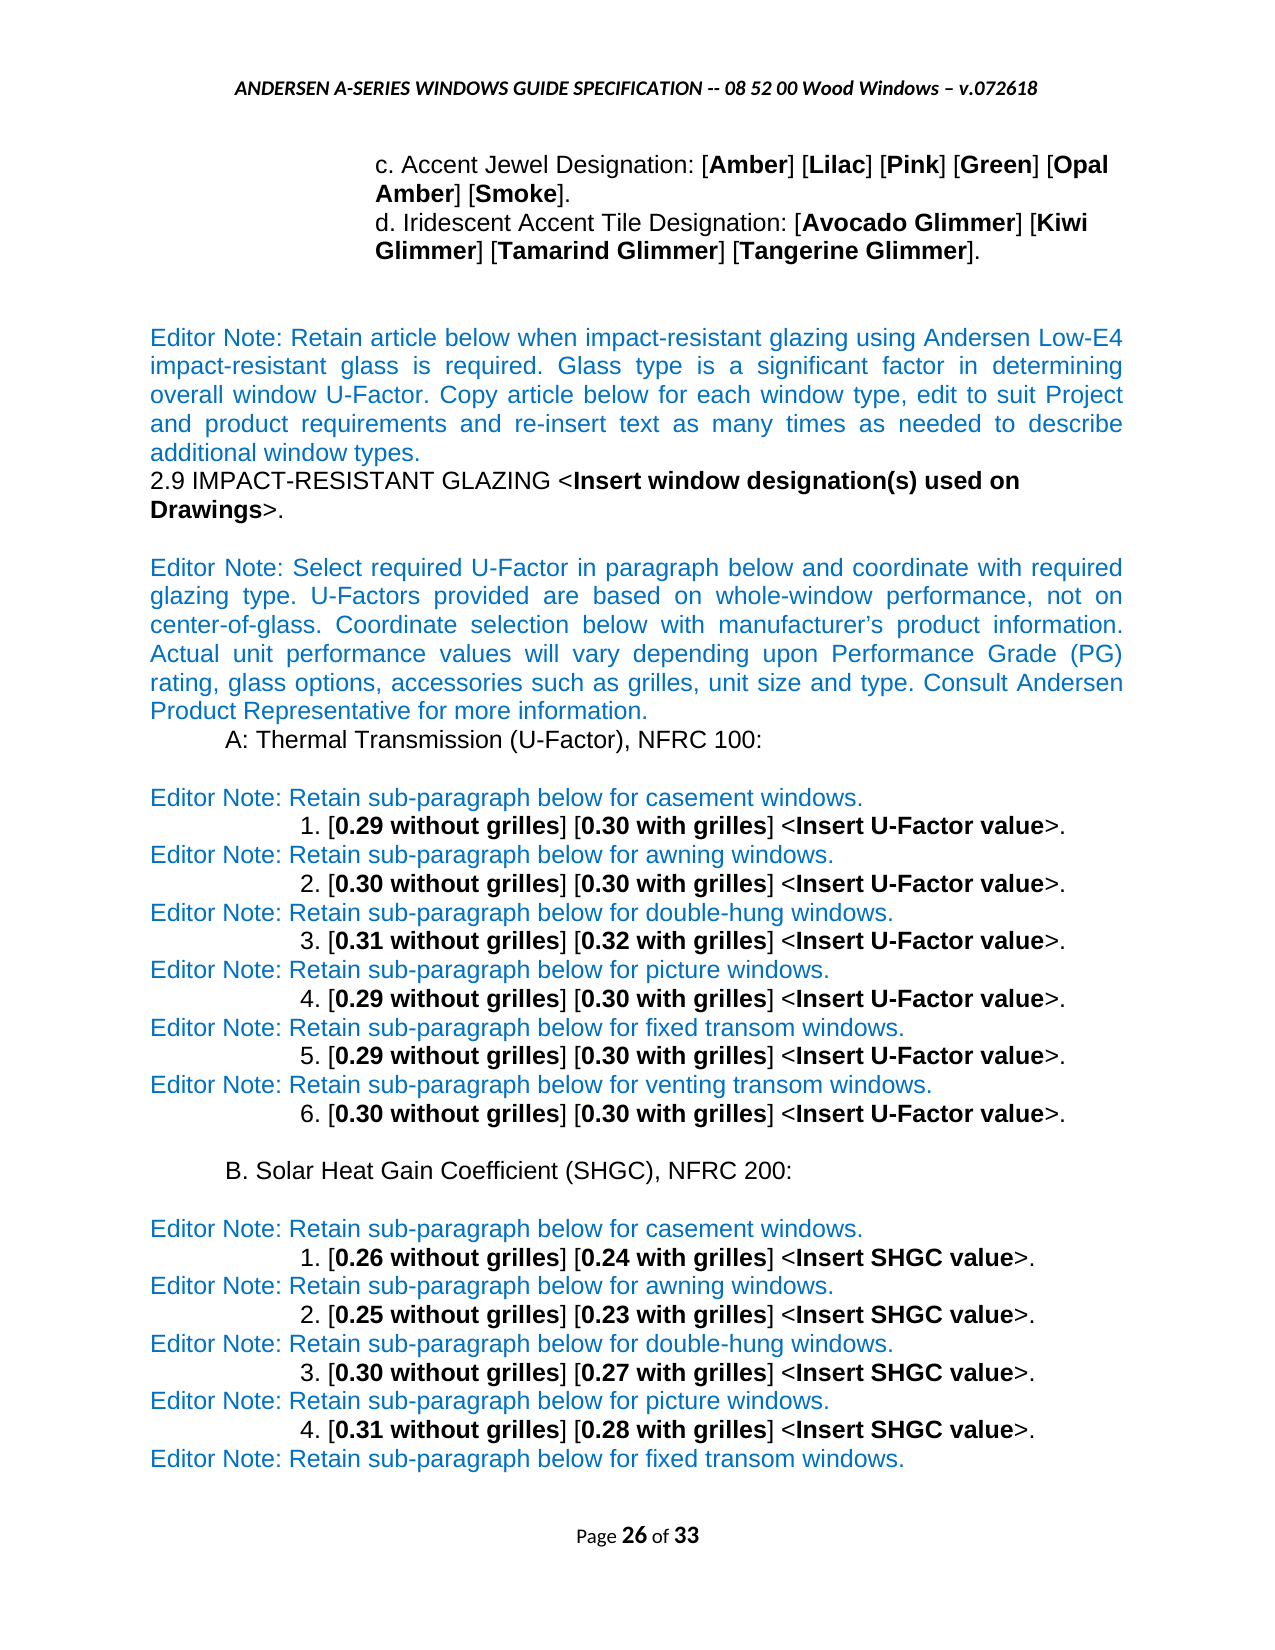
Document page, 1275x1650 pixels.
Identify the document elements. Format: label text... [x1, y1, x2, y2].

text Editor Note: Retain sub-paragraph below for picture windows. [150, 955, 1125, 984]
text Editor Note: Retain sub-paragraph below for venting transom windows. [150, 1070, 1125, 1099]
text Editor Note: Retain sub-paragraph below for fixed transom windows. [150, 1012, 1125, 1041]
text 3. [0.30 without grilles] [0.27 with grilles] <Insert SHGC value>. [300, 1357, 1125, 1386]
text 2. [0.30 without grilles] [0.30 with grilles] <Insert U-Factor value>. [300, 869, 1125, 897]
text 4. [0.29 without grilles] [0.30 with grilles] <Insert U-Factor value>. [300, 984, 1125, 1012]
text Editor Note: Retain sub-paragraph below for double-hung windows. [150, 897, 1125, 926]
text Editor Note: Retain sub-paragraph below for casement windows. [150, 782, 1125, 811]
text Editor Note: Retain sub-paragraph below for awning windows. [150, 1271, 1125, 1300]
text 2. [0.25 without grilles] [0.23 with grilles] <Insert SHGC value>. [300, 1300, 1125, 1329]
text Editor Note: Retain article below when impact-resistant glazing using Andersen Low-E4 impact-resistant glass is required. Glass type is a significant factor in determining overall window U-Factor. Copy article below for each window type, edit to suit Project and product requirements and re-insert text as many times as needed to describe additional window types. [150, 322, 1125, 466]
text 4. [0.31 without grilles] [0.28 with grilles] <Insert SHGC value>. [300, 1415, 1125, 1444]
text 1. [0.29 without grilles] [0.30 with grilles] <Insert U-Factor value>. [300, 811, 1125, 840]
text c. Accent Jewel Designation: [Amber] [Lilac] [Pink] [Green] [Opal Amber] [Smoke]. [375, 150, 1125, 207]
text Editor Note: Retain sub-paragraph below for picture windows. [150, 1386, 1125, 1415]
text 2.9 IMPACT-RESISTANT GLAZING <Insert window designation(s) used on Drawings>. [150, 466, 1125, 524]
text 5. [0.29 without grilles] [0.30 with grilles] <Insert U-Factor value>. [300, 1041, 1125, 1070]
text Editor Note: Retain sub-paragraph below for double-hung windows. [150, 1329, 1125, 1357]
text Editor Note: Retain sub-paragraph below for casement windows. [150, 1214, 1125, 1242]
text Editor Note: Select required U-Factor in paragraph below and coordinate with required glazing type. U-Factors provided are based on whole-window performance, not on center-of-glass. Coordinate selection below with manufacturer’s product information. Actual unit performance values will vary depending upon Performance Grade (PG) rating, glass options, accessories such as grilles, unit size and type. Consult Andersen Product Representative for more information. [150, 552, 1125, 725]
text A: Thermal Transmission (U-Factor), NFRC 100: [225, 725, 1125, 754]
text 3. [0.31 without grilles] [0.32 with grilles] <Insert U-Factor value>. [300, 926, 1125, 955]
text d. Iridescent Accent Tile Designation: [Avocado Glimmer] [Kiwi Glimmer] [Tamarind Glimmer] [Tangerine Glimmer]. [375, 207, 1125, 265]
text B. Solar Heat Gain Coefficient (SHGC), NFRC 200: [225, 1156, 1125, 1185]
text 1. [0.26 without grilles] [0.24 with grilles] <Insert SHGC value>. [300, 1242, 1125, 1271]
text 6. [0.30 without grilles] [0.30 with grilles] <Insert U-Factor value>. [300, 1099, 1125, 1127]
text Editor Note: Retain sub-paragraph below for awning windows. [150, 840, 1125, 869]
text Editor Note: Retain sub-paragraph below for fixed transom windows. [150, 1444, 1125, 1472]
